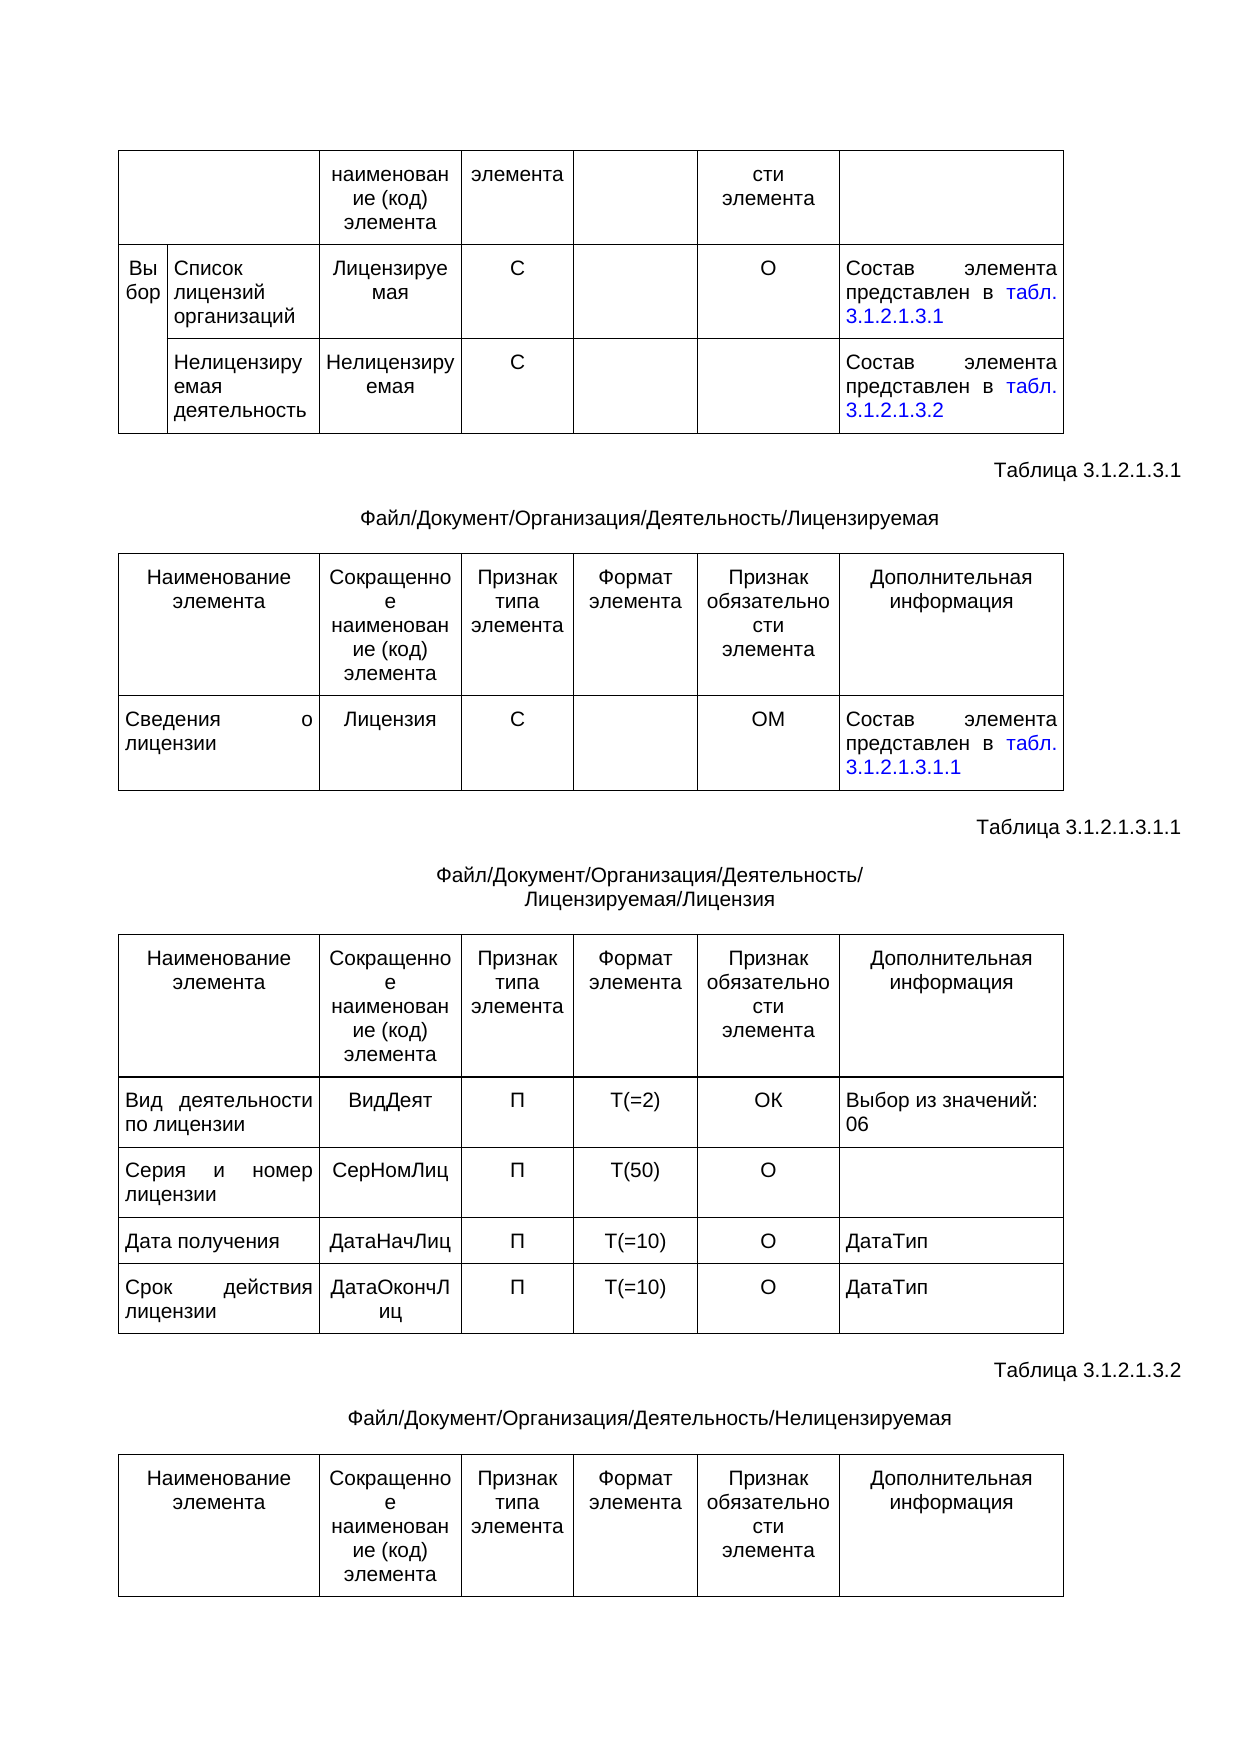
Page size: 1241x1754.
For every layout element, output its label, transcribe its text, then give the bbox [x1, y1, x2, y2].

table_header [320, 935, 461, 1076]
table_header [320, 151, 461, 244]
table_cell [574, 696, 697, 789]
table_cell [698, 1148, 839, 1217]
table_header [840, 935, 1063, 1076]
text Таблица 3.1.2.1.3.1.1 [118, 814, 1181, 838]
text Таблица 3.1.2.1.3.1 [118, 457, 1181, 481]
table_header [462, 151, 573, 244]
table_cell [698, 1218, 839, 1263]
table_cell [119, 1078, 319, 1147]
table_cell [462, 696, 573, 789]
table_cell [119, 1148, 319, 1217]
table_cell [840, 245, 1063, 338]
text Файл/Документ/Организация/Деятельность/ [118, 862, 1181, 886]
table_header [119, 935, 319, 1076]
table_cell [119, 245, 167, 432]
text Лицензируемая/Лицензия [118, 886, 1181, 910]
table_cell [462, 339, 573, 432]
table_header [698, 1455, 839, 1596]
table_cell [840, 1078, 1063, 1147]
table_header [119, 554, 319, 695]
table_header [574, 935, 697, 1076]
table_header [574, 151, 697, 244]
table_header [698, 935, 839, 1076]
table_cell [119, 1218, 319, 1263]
text Файл/Документ/Организация/Деятельность/Лицензируемая [118, 505, 1181, 529]
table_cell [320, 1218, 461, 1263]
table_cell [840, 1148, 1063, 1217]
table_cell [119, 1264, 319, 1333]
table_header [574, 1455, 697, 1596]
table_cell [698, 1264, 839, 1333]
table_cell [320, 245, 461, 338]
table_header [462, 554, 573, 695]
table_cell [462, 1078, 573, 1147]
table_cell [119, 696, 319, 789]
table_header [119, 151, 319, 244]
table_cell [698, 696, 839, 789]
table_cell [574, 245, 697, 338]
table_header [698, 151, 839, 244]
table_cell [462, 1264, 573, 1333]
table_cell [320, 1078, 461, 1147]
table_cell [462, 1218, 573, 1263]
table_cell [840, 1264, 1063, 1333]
text Таблица 3.1.2.1.3.2 [118, 1358, 1181, 1382]
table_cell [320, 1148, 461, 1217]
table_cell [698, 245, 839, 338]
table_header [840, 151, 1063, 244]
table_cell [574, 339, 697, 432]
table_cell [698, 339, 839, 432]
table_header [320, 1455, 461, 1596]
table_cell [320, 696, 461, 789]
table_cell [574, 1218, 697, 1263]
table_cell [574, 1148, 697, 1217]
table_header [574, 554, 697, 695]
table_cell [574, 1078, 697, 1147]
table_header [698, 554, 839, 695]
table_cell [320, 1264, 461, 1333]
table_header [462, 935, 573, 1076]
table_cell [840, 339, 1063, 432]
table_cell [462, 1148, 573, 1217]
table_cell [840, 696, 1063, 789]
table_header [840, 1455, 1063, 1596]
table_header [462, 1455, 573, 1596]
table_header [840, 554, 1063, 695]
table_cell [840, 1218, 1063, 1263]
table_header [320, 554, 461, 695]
text Файл/Документ/Организация/Деятельность/Нелицензируемая [118, 1406, 1181, 1430]
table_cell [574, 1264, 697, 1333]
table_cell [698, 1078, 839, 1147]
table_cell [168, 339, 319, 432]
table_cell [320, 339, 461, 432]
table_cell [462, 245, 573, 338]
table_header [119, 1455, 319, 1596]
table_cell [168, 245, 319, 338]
